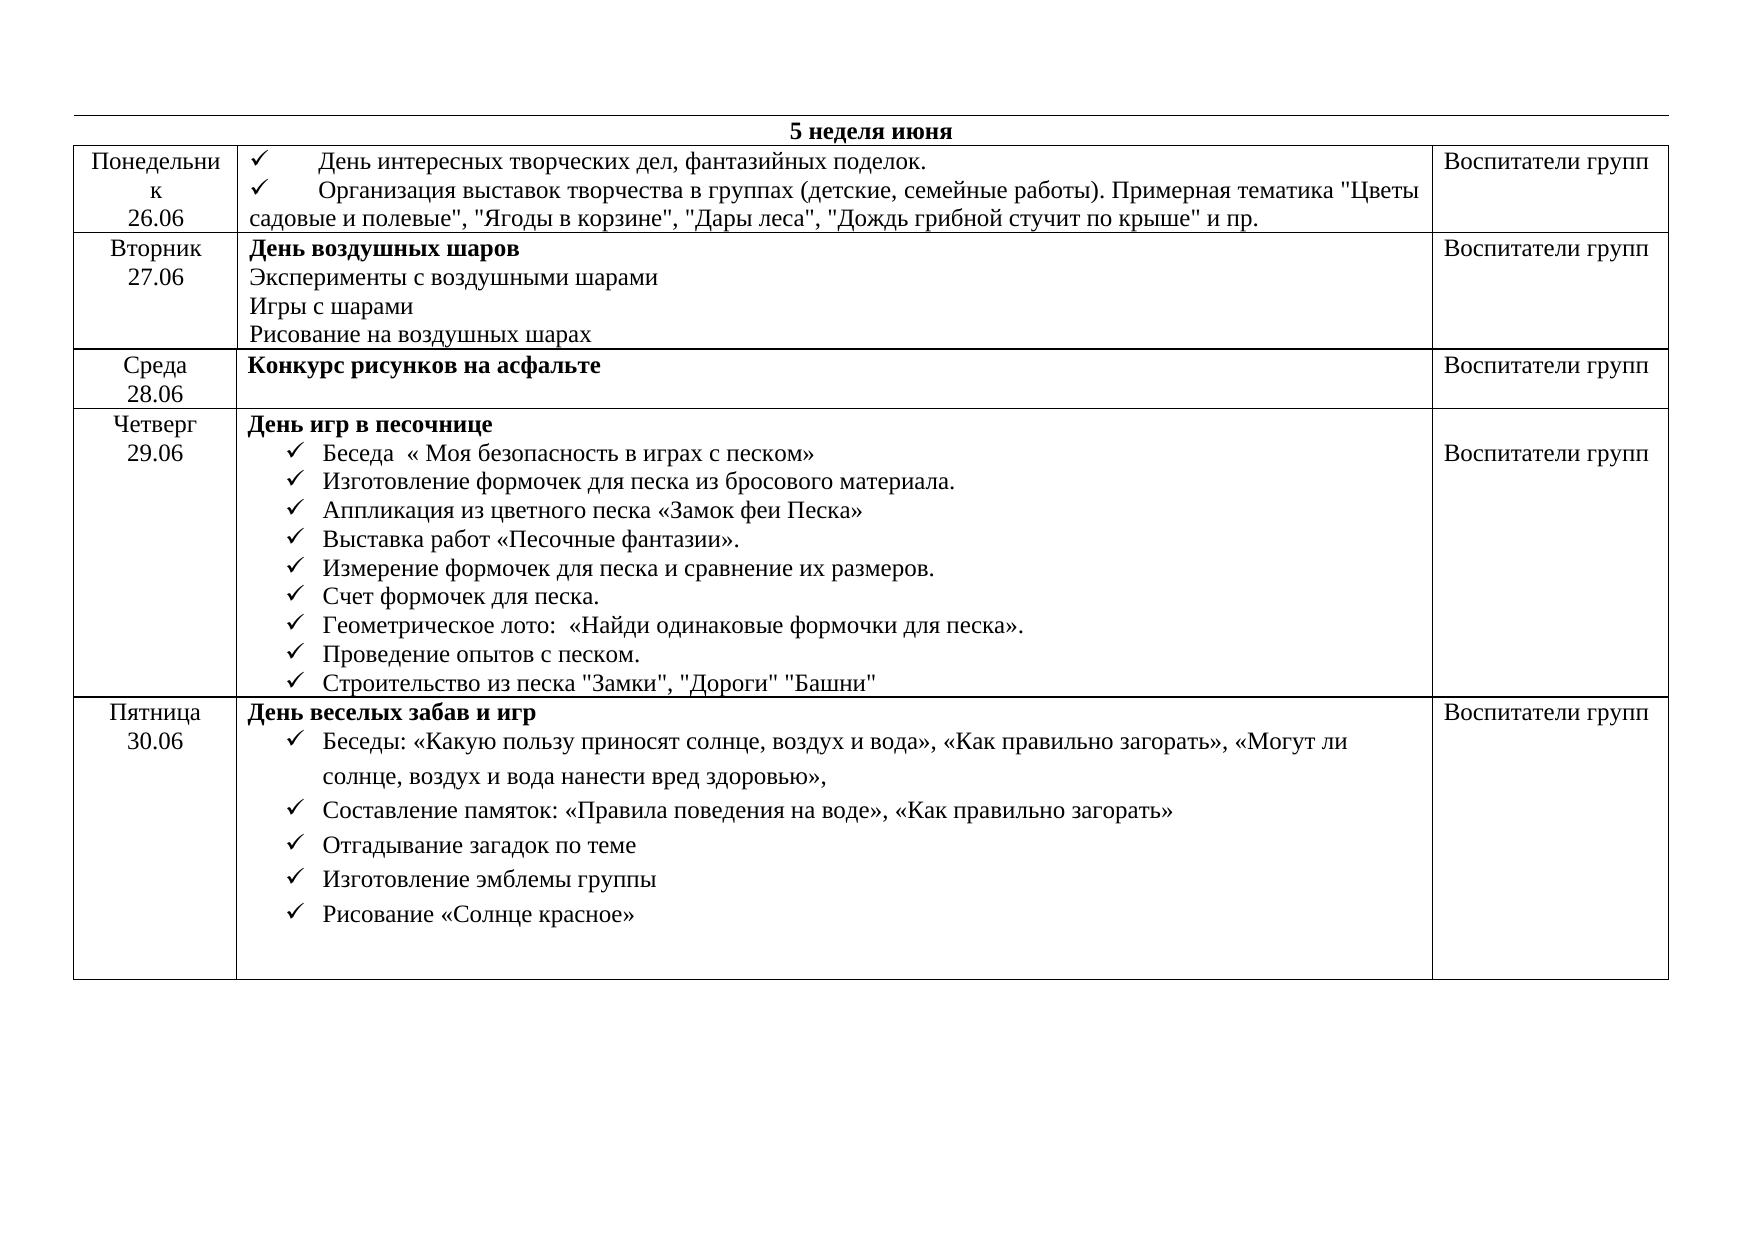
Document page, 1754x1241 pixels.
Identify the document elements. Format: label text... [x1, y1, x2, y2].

table_cell Четверг 29.06 [74, 409, 236, 696]
table_header Воспитатели групп [1433, 350, 1668, 408]
table_cell День веселых забав и игр Беседы: «Какую пользу приносят солнце, воздух и вода», «Как правильно загорать», «Могут ли солнце, воздух и вода нанести вред здоровью», Составление памяток: «Правила поведения на воде», «Как правильно загорать» Отгадывание загадок по теме Изготовление эмблемы группы Рисование «Солнце красное» [237, 698, 1432, 978]
table_cell Воспитатели групп [1433, 233, 1668, 348]
table_cell Вторник 27.06 [74, 233, 237, 348]
table_cell День воздушных шаров Эксперименты с воздушными шарами Игры с шарами Рисование на воздушных шарах [238, 233, 1432, 348]
table_cell 5 неделя июня [74, 116, 1668, 145]
table_cell Воспитатели групп [1433, 146, 1668, 232]
table_cell Понедельник 26.06 [74, 146, 237, 232]
table_cell День игр в песочнице Беседа « Моя безопасность в играх с песком» Изготовление формочек для песка из бросового материала. Аппликация из цветного песка «Замок феи Песка» Выставка работ «Песочные фантазии». Измерение формочек для песка и сравнение их размеров. Счет формочек для песка. Геометрическое лото: «Найди одинаковые формочки для песка». Проведение опытов с песком. Строительство из песка "Замки", "Дороги" "Башни" [237, 409, 1432, 696]
table_cell День интересных творческих дел, фантазийных поделок. Организация выставок творчества в группах (детские, семейные работы). Примерная тематика "Цветы садовые и полевые", "Ягоды в корзине", "Дары леса", "Дождь грибной стучит по крыше" и пр. [238, 146, 1432, 232]
table_header Среда 28.06 [74, 350, 236, 408]
table_cell Пятница 30.06 [74, 698, 236, 978]
table_cell Воспитатели групп [1433, 698, 1668, 978]
table_header Конкурс рисунков на асфальте [237, 350, 1432, 408]
table_cell Воспитатели групп [1433, 409, 1668, 696]
